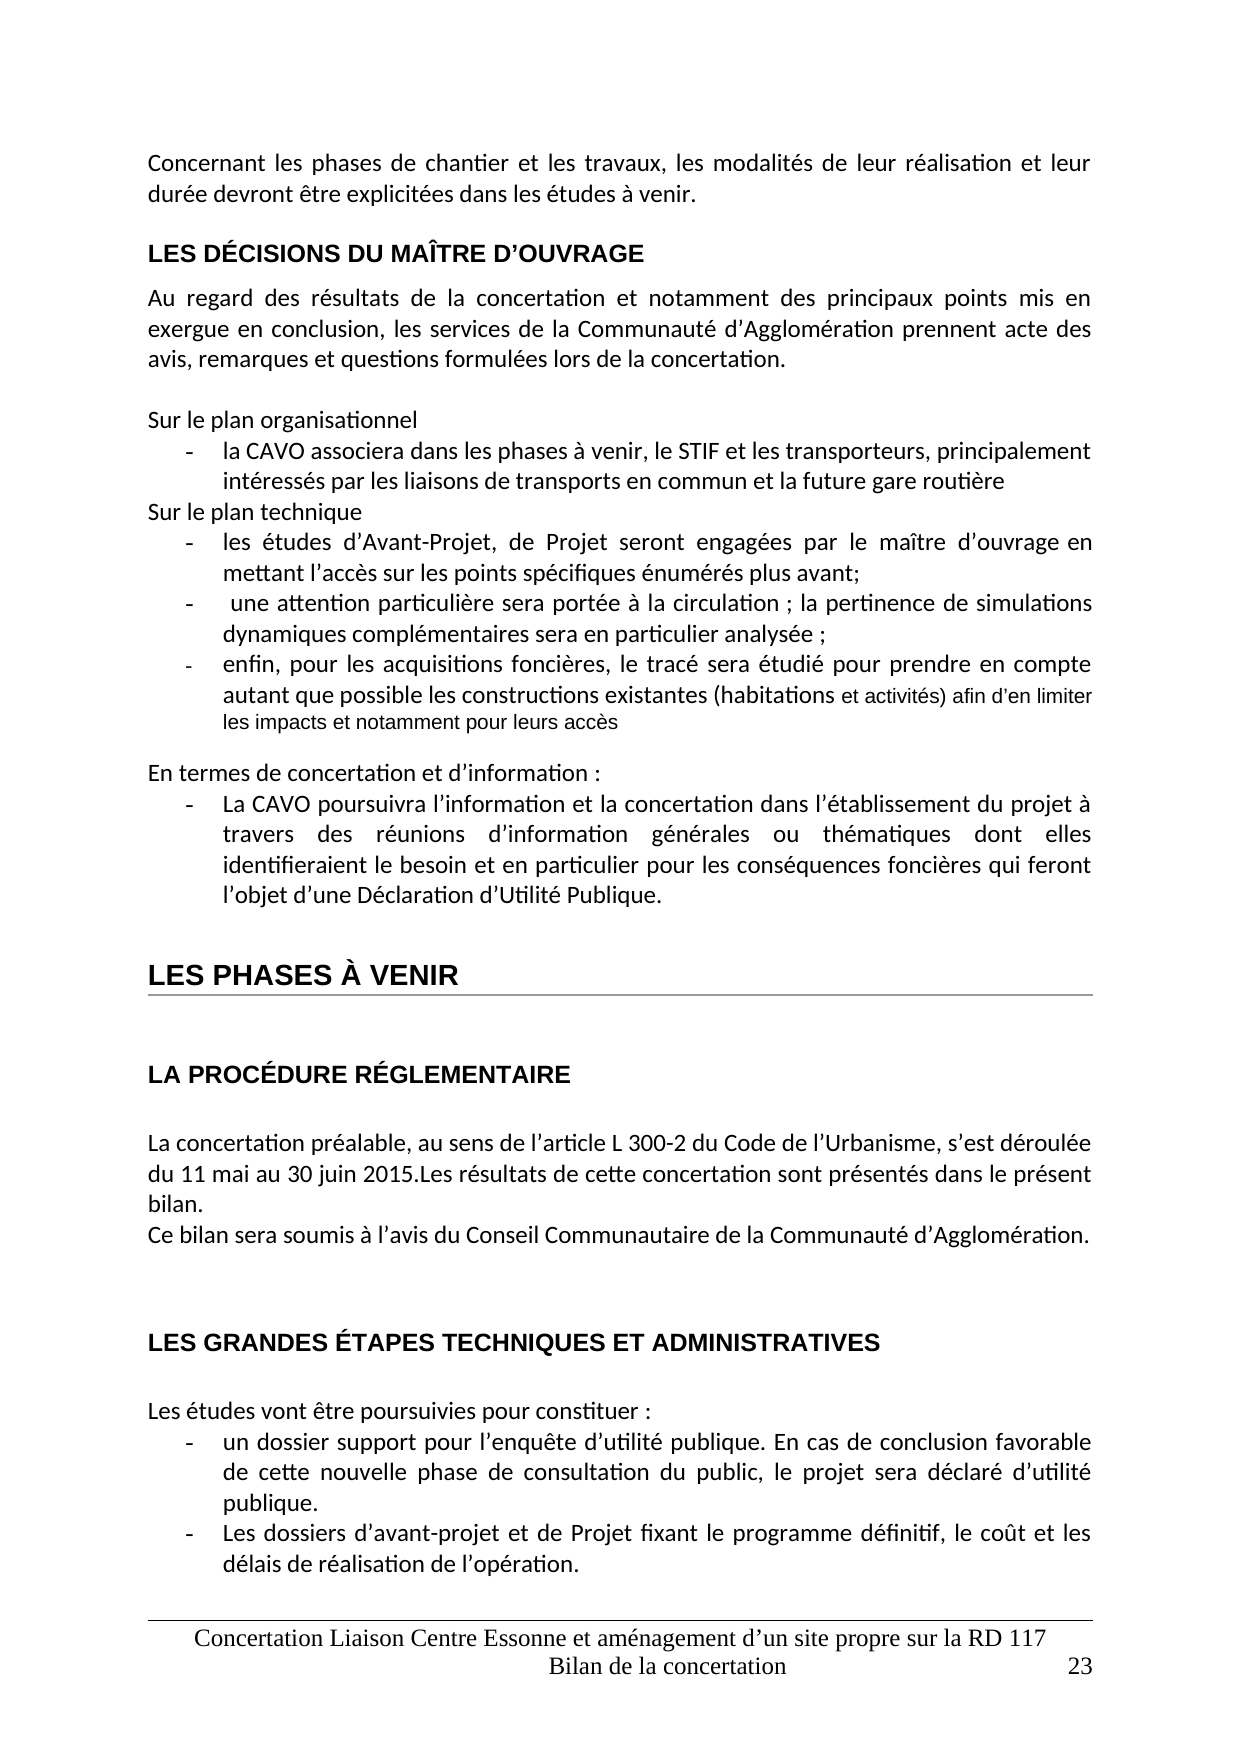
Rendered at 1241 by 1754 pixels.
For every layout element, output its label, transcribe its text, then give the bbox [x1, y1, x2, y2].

text Les études vont être poursuivies pour constituer : [148, 1395, 1093, 1426]
subtitle LES PHASES À VENIR [148, 958, 1093, 994]
text Ce bilan sera soumis à l’avis du Conseil Communautaire de la Communauté d’Agglomération. [148, 1219, 1093, 1249]
list enfin, pour les acquisitions foncières, le tracé sera étudié pour prendre en compte autant que possible les constructions existantes (habitations et activités) afin d’en limiter les impacts et notamment pour leurs accès [185, 648, 1093, 733]
text Sur le plan technique [148, 496, 1093, 526]
list une attention particulière sera portée à la circulation ; la pertinence de simulations dynamiques complémentaires sera en particulier analysée ; [185, 587, 1093, 648]
subtitle LES GRANDES ÉTAPES TECHNIQUES ET ADMINISTRATIVES [148, 1328, 1093, 1357]
list Les dossiers d’avant-projet et de Projet fixant le programme définitif, le coût et les délais de réalisation de l’opération. [185, 1517, 1093, 1578]
subtitle LA PROCÉDURE RÉGLEMENTAIRE [148, 1060, 1093, 1089]
list un dossier support pour l’enquête d’utilité publique. En cas de conclusion favorable de cette nouvelle phase de consultation du public, le projet sera déclaré d’utilité publique. [185, 1426, 1093, 1517]
text En termes de concertation et d’information : [148, 757, 1093, 788]
list la CAVO associera dans les phases à venir, le STIF et les transporteurs, principalement intéressés par les liaisons de transports en commun et la future gare routière [185, 435, 1093, 496]
list La CAVO poursuivra l’information et la concertation dans l’établissement du projet à travers des réunions d’information générales ou thématiques dont elles identifieraient le besoin et en particulier pour les conséquences foncières qui feront l’objet d’une Déclaration d’Utilité Publique. [185, 788, 1093, 910]
text La concertation préalable, au sens de l’article L 300-2 du Code de l’Urbanisme, s’est déroulée du 11 mai au 30 juin 2015.Les résultats de cette concertation sont présentés dans le présent bilan. [148, 1127, 1093, 1219]
list les études d’Avant-Projet, de Projet seront engagées par le maître d’ouvrage en mettant l’accès sur les points spécifiques énumérés plus avant; [185, 526, 1093, 587]
text Concernant les phases de chantier et les travaux, les modalités de leur réalisation et leur durée devront être explicitées dans les études à venir. [148, 148, 1093, 209]
text Sur le plan organisationnel [148, 404, 1093, 435]
text Au regard des résultats de la concertation et notamment des principaux points mis en exergue en conclusion, les services de la Communauté d’Agglomération prennent acte des avis, remarques et questions formulées lors de la concertation. [148, 282, 1093, 374]
subtitle LES DÉCISIONS DU MAÎTRE D’OUVRAGE [148, 239, 1093, 268]
